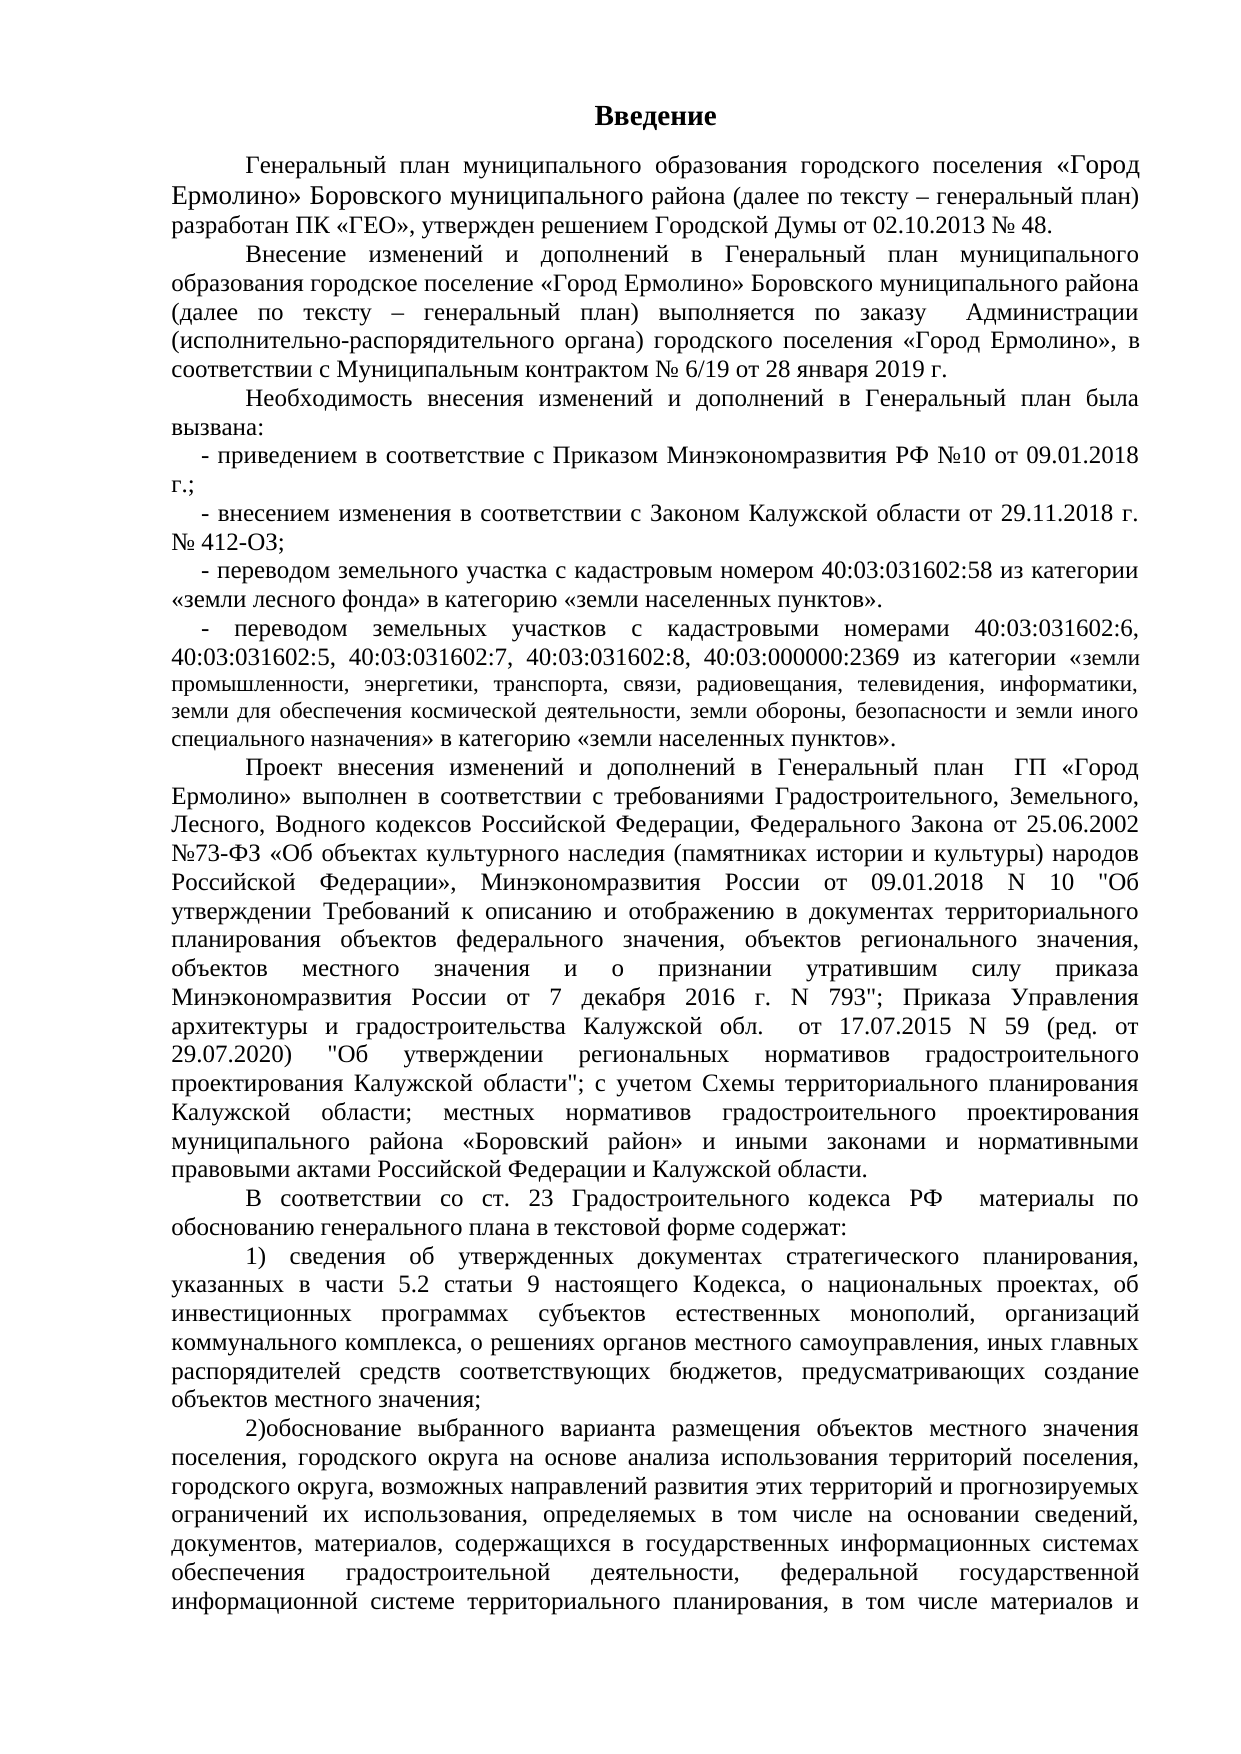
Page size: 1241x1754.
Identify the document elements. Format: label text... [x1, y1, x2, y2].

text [171, 1413, 1140, 1614]
subtitle Введение [171, 98, 1140, 131]
text - переводом земельного участка с кадастровым номером 40:03:031602:58 из категории «земли лесного фонда» в категорию «земли населенных пунктов». [171, 556, 1140, 613]
text - переводом земельных участков с кадастровыми номерами 40:03:031602:6, 40:03:031602:5, 40:03:031602:7, 40:03:031602:8, 40:03:000000:2369 из категории «земли промышленности, энергетики, транспорта, связи, радиовещания, телевидения, информатики, земли для обеспечения космической деятельности, земли обороны, безопасности и земли иного специального назначения» в категорию «земли населенных пунктов». [171, 613, 1140, 752]
text - внесением изменения в соответствии с Законом Калужской области от 29.11.2018 г. № 412-ОЗ; [171, 498, 1140, 556]
text В соответствии со ст. 23 Градостроительного кодекса РФ материалы по обоснованию генерального плана в текстовой форме содержат: [171, 1183, 1140, 1241]
text Внесение изменений и дополнений в Генеральный план муниципального образования городское поселение «Город Ермолино» Боровского муниципального района (далее по тексту – генеральный план) выполняется по заказу Администрации (исполнительно-распорядительного органа) городского поселения «Город Ермолино», в соответствии с Муниципальным контрактом № 6/19 от 28 января 2019 г. [171, 239, 1140, 383]
text Проект внесения изменений и дополнений в Генеральный план ГП «Город Ермолино» выполнен в соответствии с требованиями Градостроительного, Земельного, Лесного, Водного кодексов Российской Федерации, Федерального Закона от 25.06.2002 №73-ФЗ «Об объектах культурного наследия (памятниках истории и культуры) народов Российской Федерации», Минэкономразвития России от 09.01.2018 N 10 "Об утверждении Требований к описанию и отображению в документах территориального планирования объектов федерального значения, объектов регионального значения, объектов местного значения и о признании утратившим силу приказа Минэкономразвития России от 7 декабря 2016 г. N 793"; Приказа Управления архитектуры и градостроительства Калужской обл. от 17.07.2015 N 59 (ред. от 29.07.2020) "Об утверждении региональных нормативов градостроительного проектирования Калужской области"; с учетом Схемы территориального планирования Калужской области; местных нормативов градостроительного проектирования муниципального района «Боровский район» и иными законами и нормативными правовыми актами Российской Федерации и Калужской области. [171, 752, 1140, 1183]
text - приведением в соответствие с Приказом Минэкономразвития РФ №10 от 09.01.2018 г.; [171, 441, 1140, 498]
text Необходимость внесения изменений и дополнений в Генеральный план была вызвана: [171, 383, 1140, 441]
text Генеральный план муниципального образования городского поселения «Город Ермолино» Боровского муниципального района (далее по тексту – генеральный план) разработан ПК «ГЕО», утвержден решением Городской Думы от 02.10.2013 № 48. [171, 148, 1140, 239]
text 1) сведения об утвержденных документах стратегического планирования, указанных в части 5.2 статьи 9 настоящего Кодекса, о национальных проектах, об инвестиционных программах субъектов естественных монополий, организаций коммунального комплекса, о решениях органов местного самоуправления, иных главных распорядителей средств соответствующих бюджетов, предусматривающих создание объектов местного значения; [171, 1241, 1140, 1413]
